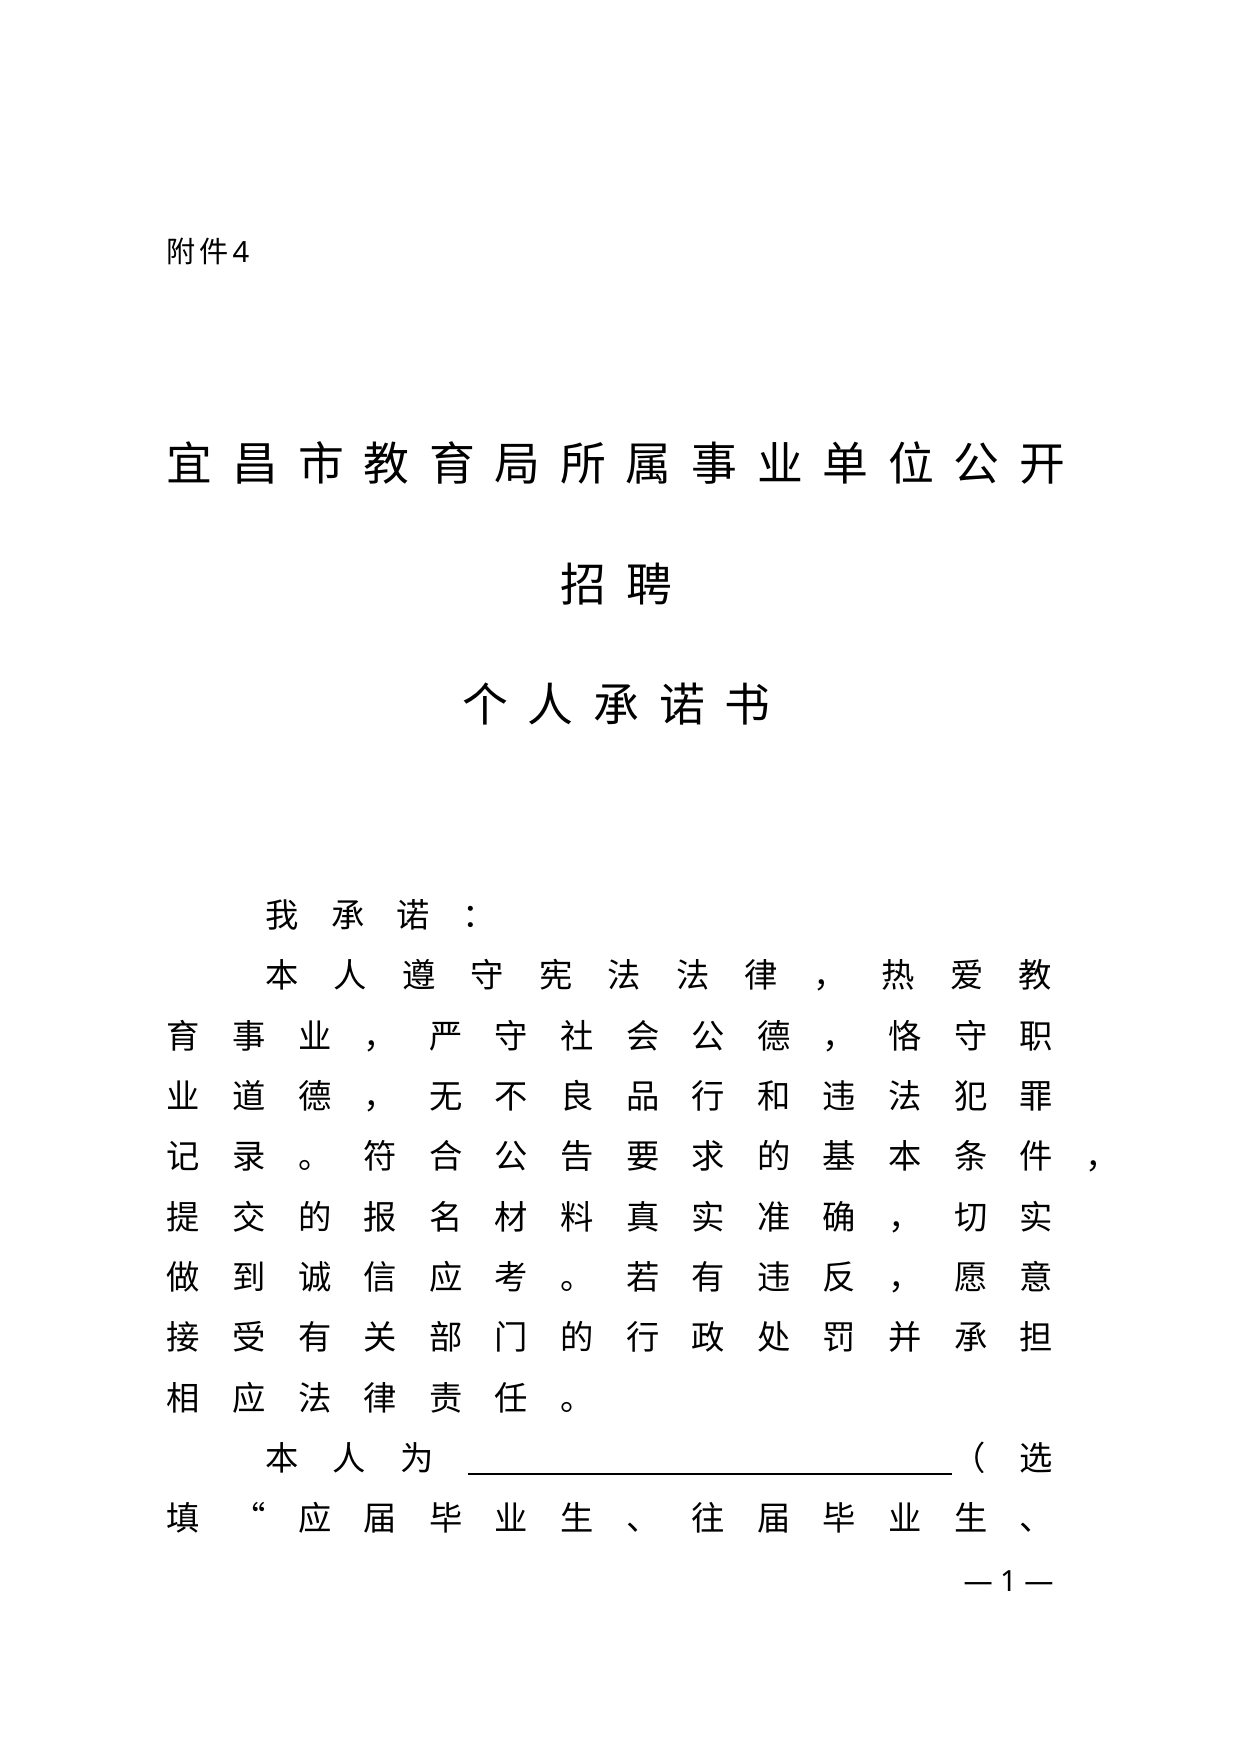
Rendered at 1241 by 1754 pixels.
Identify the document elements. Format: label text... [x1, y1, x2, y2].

text 本人遵守宪法法律，热爱教育事业，严守社会公德，恪守职业道德，无不良品行和违法犯罪记录。符合公告要求的基本条件，提交的报名材料真实准确，切实做到诚信应考。若有违反，愿意接受有关部门的行政处罚并承担相应法律责任。 [167, 943, 1085, 1426]
text 附件4 [167, 219, 1085, 280]
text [167, 1426, 1085, 1546]
text 个人承诺书 [167, 642, 1085, 762]
text 我承诺： [167, 883, 1085, 943]
text 宜昌市教育局所属事业单位公开招聘 [167, 400, 1085, 642]
